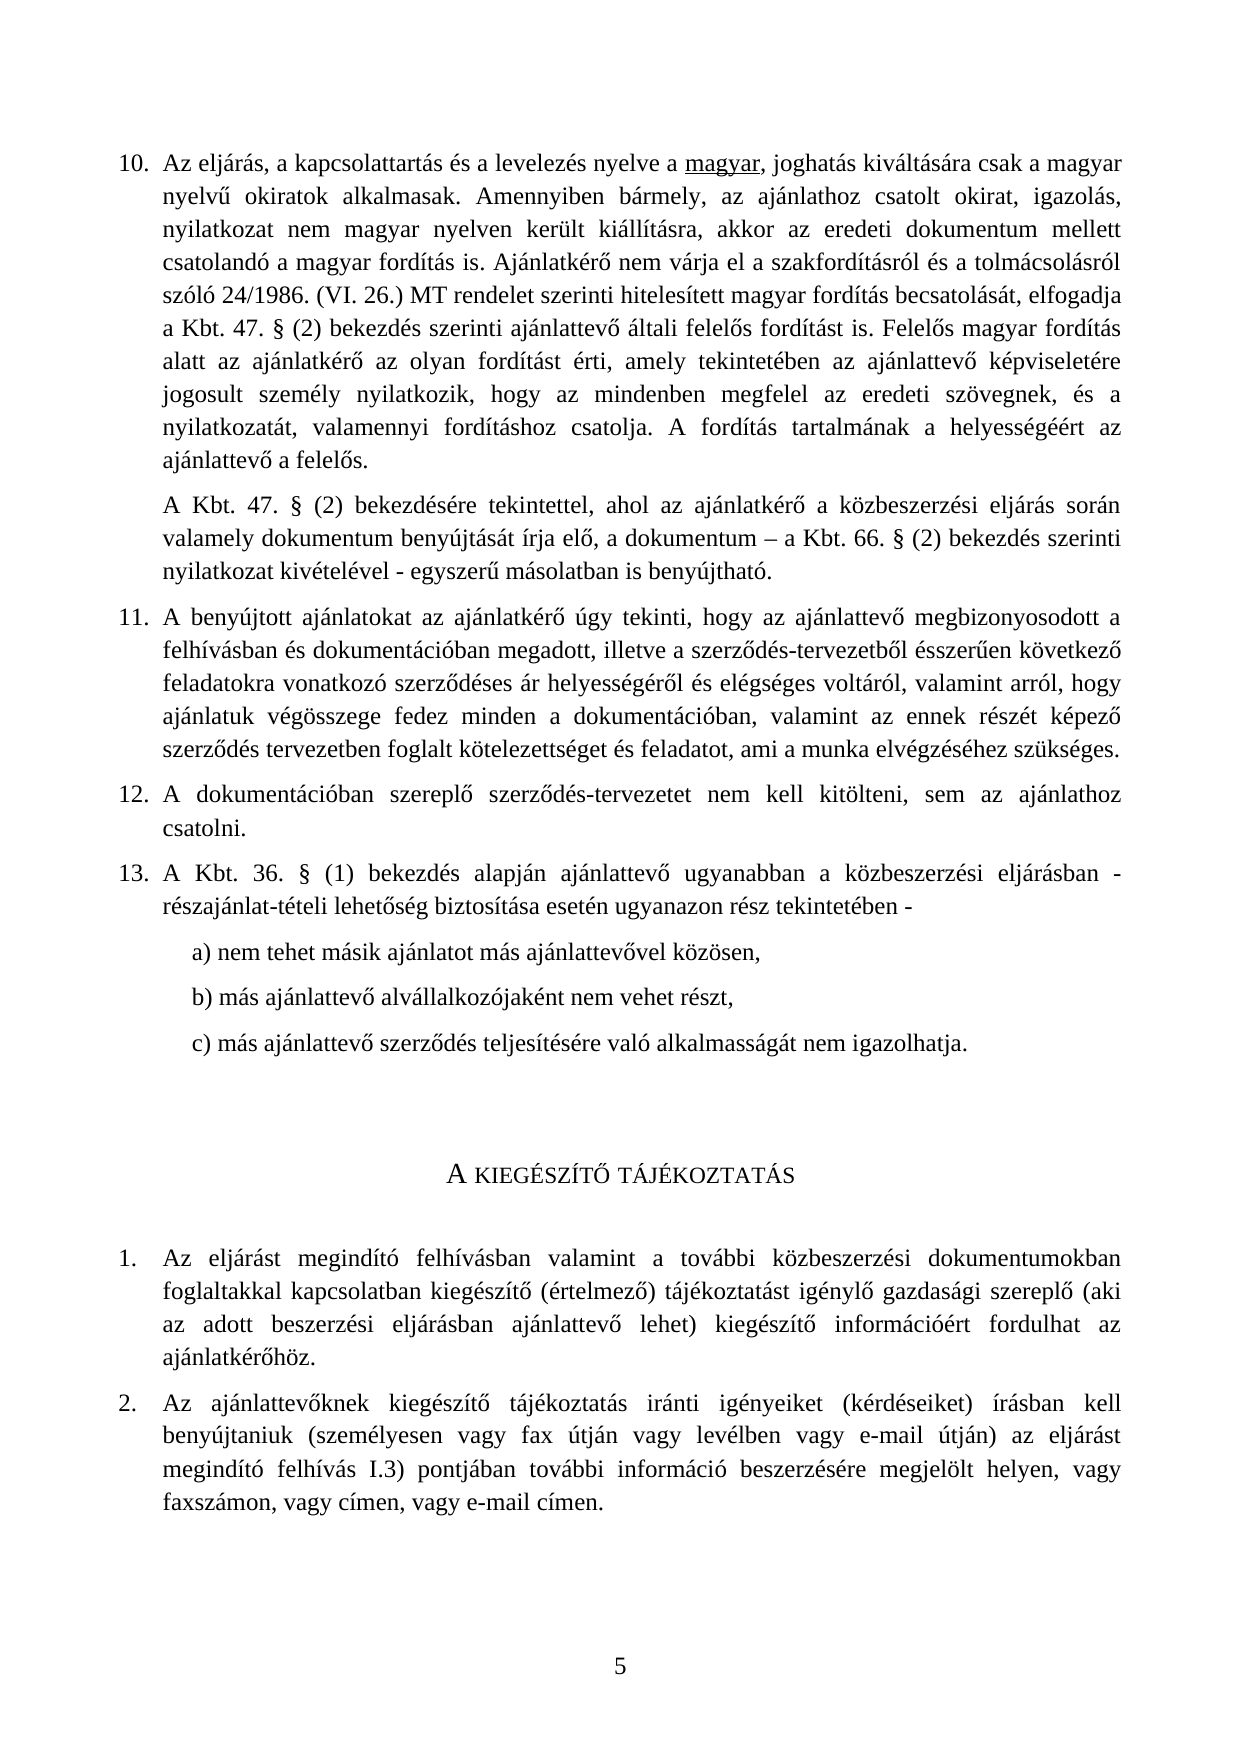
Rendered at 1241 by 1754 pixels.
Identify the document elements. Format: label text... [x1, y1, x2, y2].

text A Kbt. 47. § (2) bekezdésére tekintettel, ahol az ajánlatkérő a közbeszerzési eljárás során valamely dokumentum benyújtását írja elő, a dokumentum – a Kbt. 66. § (2) bekezdés szerinti nyilatkozat kivételével - egyszerű másolatban is benyújtható. [162, 490, 1122, 585]
list a) nem tehet másik ajánlatot más ajánlattevővel közösen, [192, 937, 1122, 965]
list c) más ajánlattevő szerződés teljesítésére való alkalmasságát nem igazolhatja. [192, 1028, 1122, 1056]
subtitle A kiegészítő tájékoztatás [118, 1156, 1123, 1189]
list Az eljárást megindító felhívásban valamint a további közbeszerzési dokumentumokban foglaltakkal kapcsolatban kiegészítő (értelmező) tájékoztatást igénylő gazdasági szereplő (aki az adott beszerzési eljárásban ajánlattevő lehet) kiegészítő információért fordulhat az ajánlatkérőhöz. [118, 1243, 1122, 1371]
list A Kbt. 36. § (1) bekezdés alapján ajánlattevő ugyanabban a közbeszerzési eljárásban - részajánlat-tételi lehetőség biztosítása esetén ugyanazon rész tekintetében - [118, 858, 1122, 920]
list Az ajánlattevőknek kiegészítő tájékoztatás iránti igényeiket (kérdéseiket) írásban kell benyújtaniuk (személyesen vagy fax útján vagy levélben vagy e-mail útján) az eljárást megindító felhívás I.3) pontjában további információ beszerzésére megjelölt helyen, vagy faxszámon, vagy címen, vagy e-mail címen. [118, 1388, 1122, 1515]
list A dokumentációban szereplő szerződés-tervezetet nem kell kitölteni, sem az ajánlathoz csatolni. [118, 779, 1122, 841]
list b) más ajánlattevő alvállalkozójaként nem vehet részt, [192, 982, 1122, 1011]
list A benyújtott ajánlatokat az ajánlatkérő úgy tekinti, hogy az ajánlattevő megbizonyosodott a felhívásban és dokumentációban megadott, illetve a szerződés-tervezetből ésszerűen következő feladatokra vonatkozó szerződéses ár helyességéről és elégséges voltáról, valamint arról, hogy ajánlatuk végösszege fedez minden a dokumentációban, valamint az ennek részét képező szerződés tervezetben foglalt kötelezettséget és feladatot, ami a munka elvégzéséhez szükséges. [118, 602, 1122, 763]
list Az eljárás, a kapcsolattartás és a levelezés nyelve a magyar, joghatás kiváltására csak a magyar nyelvű okiratok alkalmasak. Amennyiben bármely, az ajánlathoz csatolt okirat, igazolás, nyilatkozat nem magyar nyelven került kiállításra, akkor az eredeti dokumentum mellett csatolandó a magyar fordítás is. Ajánlatkérő nem várja el a szakfordításról és a tolmácsolásról szóló 24/1986. (VI. 26.) MT rendelet szerinti hitelesített magyar fordítás becsatolását, elfogadja a Kbt. 47. § (2) bekezdés szerinti ajánlattevő általi felelős fordítást is. Felelős magyar fordítás alatt az ajánlatkérő az olyan fordítást érti, amely tekintetében az ajánlattevő képviseletére jogosult személy nyilatkozik, hogy az mindenben megfelel az eredeti szövegnek, és a nyilatkozatát, valamennyi fordításhoz csatolja. A fordítás tartalmának a helyességéért az ajánlattevő a felelős. [118, 148, 1122, 474]
